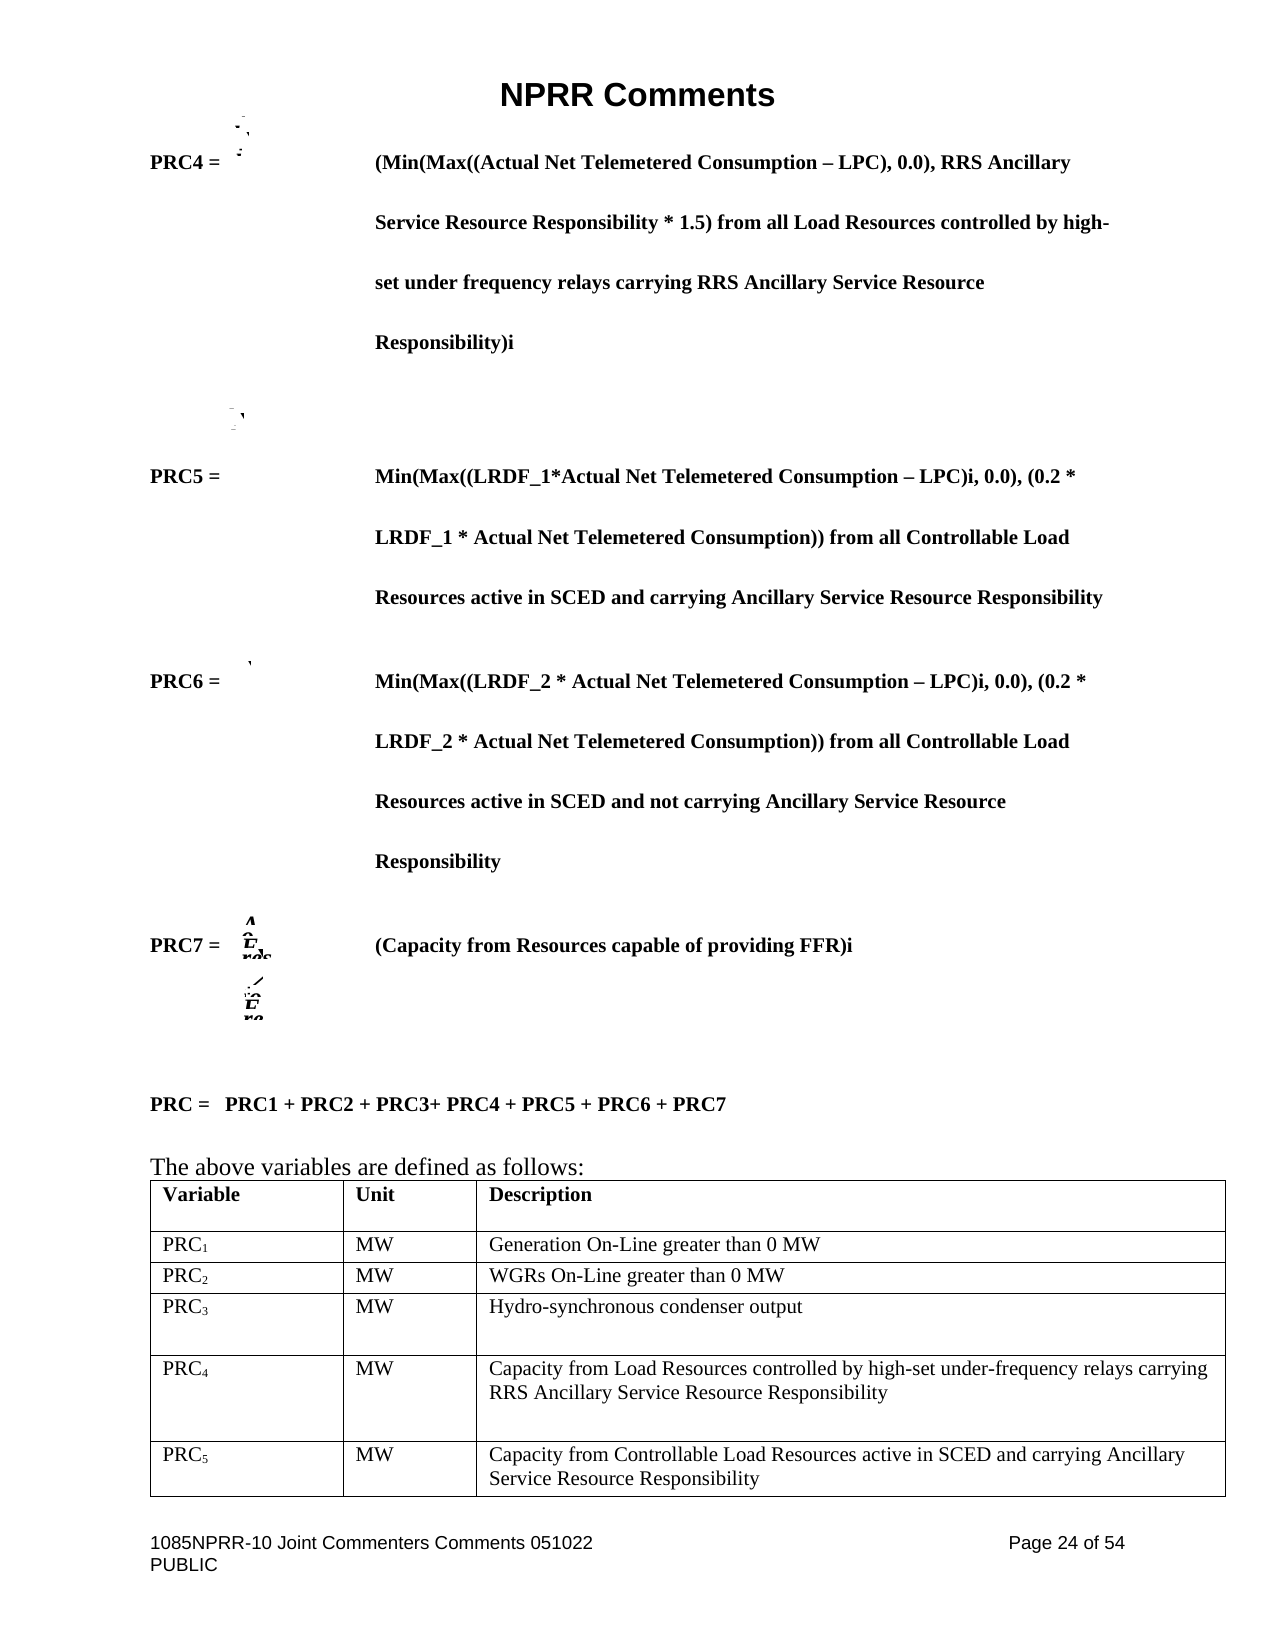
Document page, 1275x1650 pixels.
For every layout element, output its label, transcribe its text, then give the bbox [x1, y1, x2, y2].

table_cell Capacity from Load Resources controlled by high-set under-frequency relays carrying RRS Ancillary Service Resource Responsibility [477, 1356, 1225, 1441]
table_cell PRC3 [151, 1294, 343, 1355]
table_cell PRC4 [151, 1356, 343, 1441]
text PRC6 = Min(Max((LRDF_2 * Actual Net Telemetered Consumption – LPC)i, 0.0), (0.2 * LRDF_2 * Actual Net Telemetered Consumption)) from all Controllable Load Resources active in SCED and not carrying Ancillary Service Resource Responsibility [150, 669, 1125, 909]
text PRC4 = (Min(Max((Actual Net Telemetered Consumption – LPC), 0.0), RRS Ancillary Service Resource Responsibility * 1.5) from all Load Resources controlled by high-set under frequency relays carrying RRS Ancillary Service Resource Responsibility)i [150, 150, 1125, 390]
table_cell MW [344, 1232, 476, 1262]
table_cell MW [344, 1263, 476, 1293]
text The above variables are defined as follows: [150, 1152, 1125, 1180]
table_header Unit [344, 1181, 476, 1231]
table_cell Capacity from Controllable Load Resources active in SCED and carrying Ancillary Service Resource Responsibility [477, 1442, 1225, 1496]
table_header Description [477, 1181, 1225, 1231]
list PRC = PRC1 + PRC2 + PRC3+ PRC4 + PRC5 + PRC6 + PRC7 [150, 1092, 1125, 1152]
table_cell Hydro-synchronous condenser output [477, 1294, 1225, 1355]
table_cell PRC1 [151, 1232, 343, 1262]
text PRC5 = Min(Max((LRDF_1*Actual Net Telemetered Consumption – LPC)i, 0.0), (0.2 * LRDF_1 * Actual Net Telemetered Consumption)) from all Controllable Load Resources active in SCED and carrying Ancillary Service Resource Responsibility [150, 464, 1125, 645]
table_cell MW [344, 1294, 476, 1355]
table_cell MW [344, 1356, 476, 1441]
table_cell WGRs On-Line greater than 0 MW [477, 1263, 1225, 1293]
table_header Variable [151, 1181, 343, 1231]
table_cell PRC5 [151, 1442, 343, 1496]
table_cell Generation On-Line greater than 0 MW [477, 1232, 1225, 1262]
table_cell MW [344, 1442, 476, 1496]
text PRC7 = (Capacity from Resources capable of providing FFR)i [150, 933, 1125, 993]
table_cell PRC2 [151, 1263, 343, 1293]
